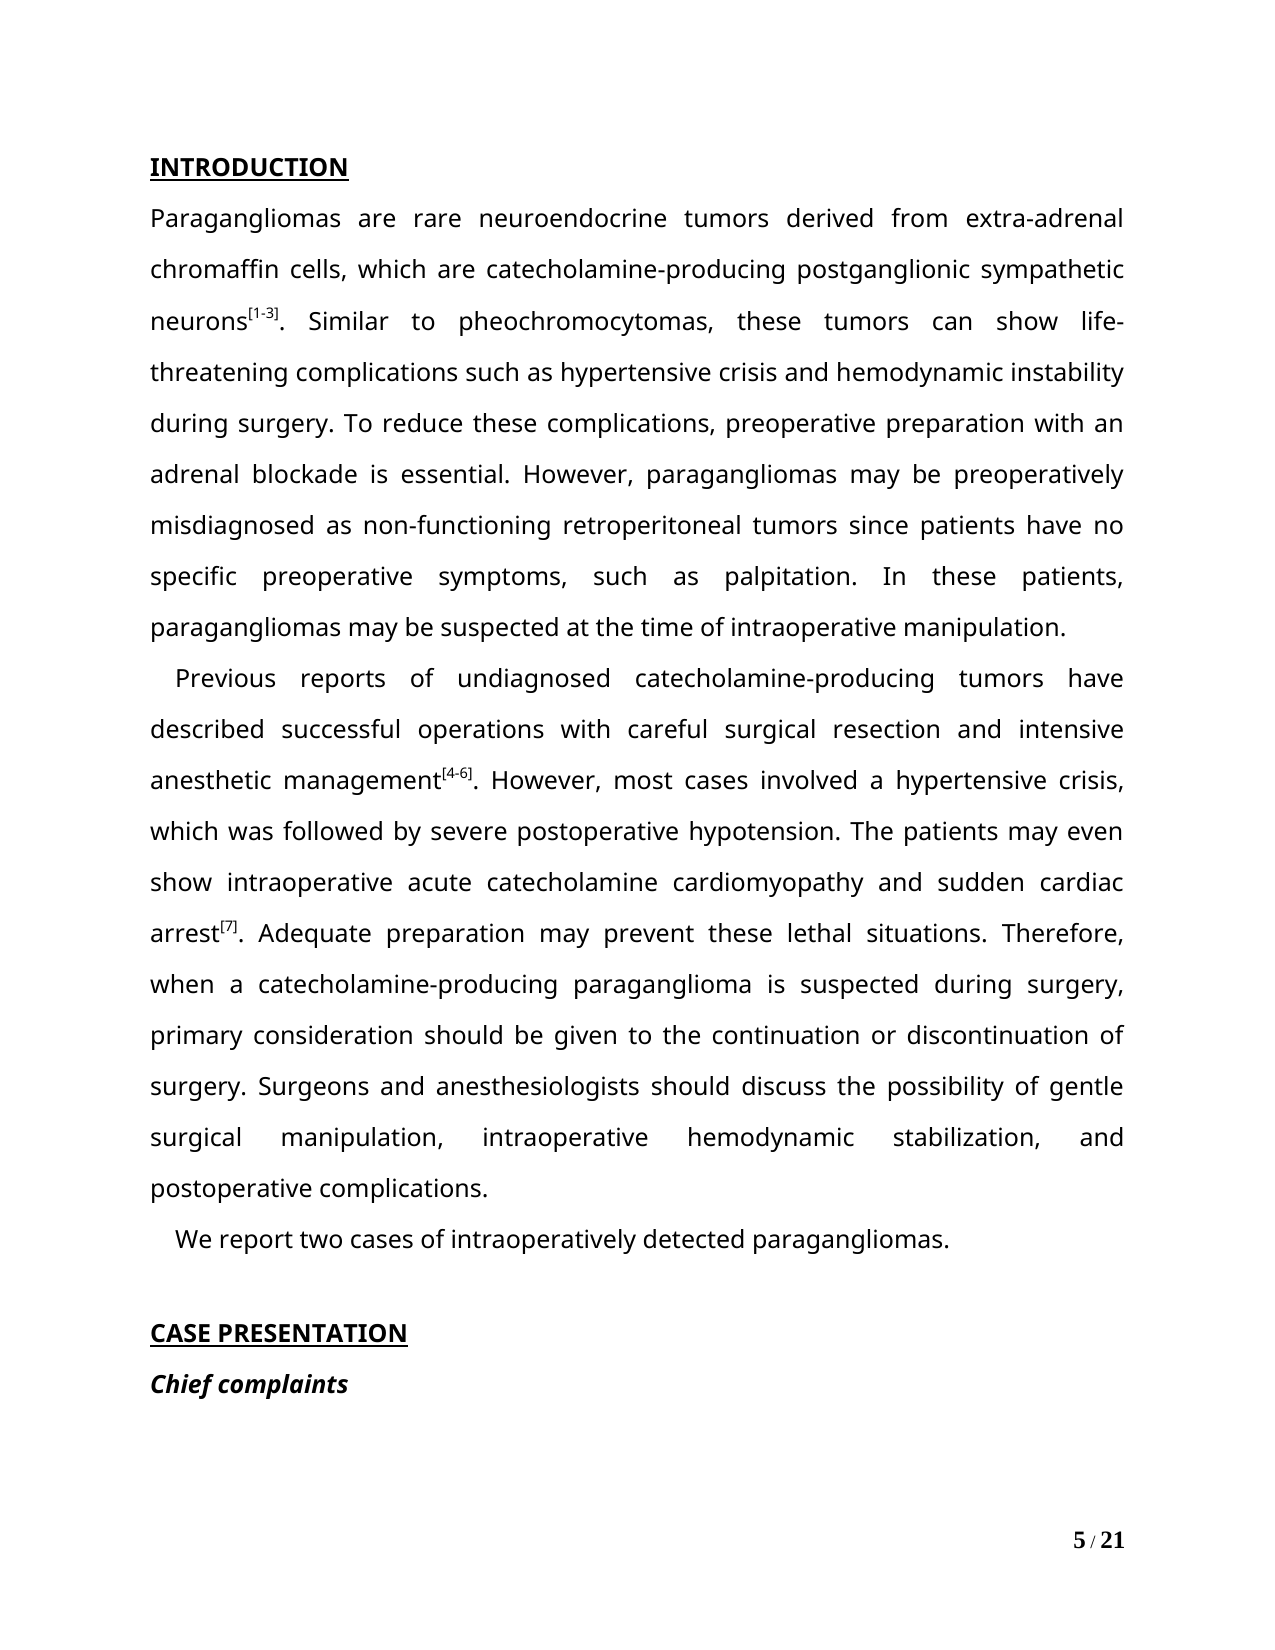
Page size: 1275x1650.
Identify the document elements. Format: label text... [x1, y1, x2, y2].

text Chief complaints [150, 1367, 1125, 1401]
text Previous reports of undiagnosed catecholamine-producing tumors have described successful operations with careful surgical resection and intensive anesthetic management[4-6]. However, most cases involved a hypertensive crisis, which was followed by severe postoperative hypotension. The patients may even show intraoperative acute catecholamine cardiomyopathy and sudden cardiac arrest[7]. Adequate preparation may prevent these lethal situations. Therefore, when a catecholamine-producing paraganglioma is suspected during surgery, primary consideration should be given to the continuation or discontinuation of surgery. Surgeons and anesthesiologists should discuss the possibility of gentle surgical manipulation, intraoperative hemodynamic stabilization, and postoperative complications. [150, 660, 1125, 1205]
text Paragangliomas are rare neuroendocrine tumors derived from extra-adrenal chromaffin cells, which are catecholamine-producing postganglionic sympathetic neurons[1-3]. Similar to pheochromocytomas, these tumors can show life-threatening complications such as hypertensive crisis and hemodynamic instability during surgery. To reduce these complications, preoperative preparation with an adrenal blockade is essential. However, paragangliomas may be preoperatively misdiagnosed as non-functioning retroperitoneal tumors since patients have no specific preoperative symptoms, such as palpitation. In these patients, paragangliomas may be suspected at the time of intraoperative manipulation. [150, 201, 1125, 643]
text CASE PRESENTATION [150, 1316, 1125, 1350]
text We report two cases of intraoperatively detected paragangliomas. [150, 1222, 1125, 1256]
text INTRODUCTION [150, 150, 1125, 184]
